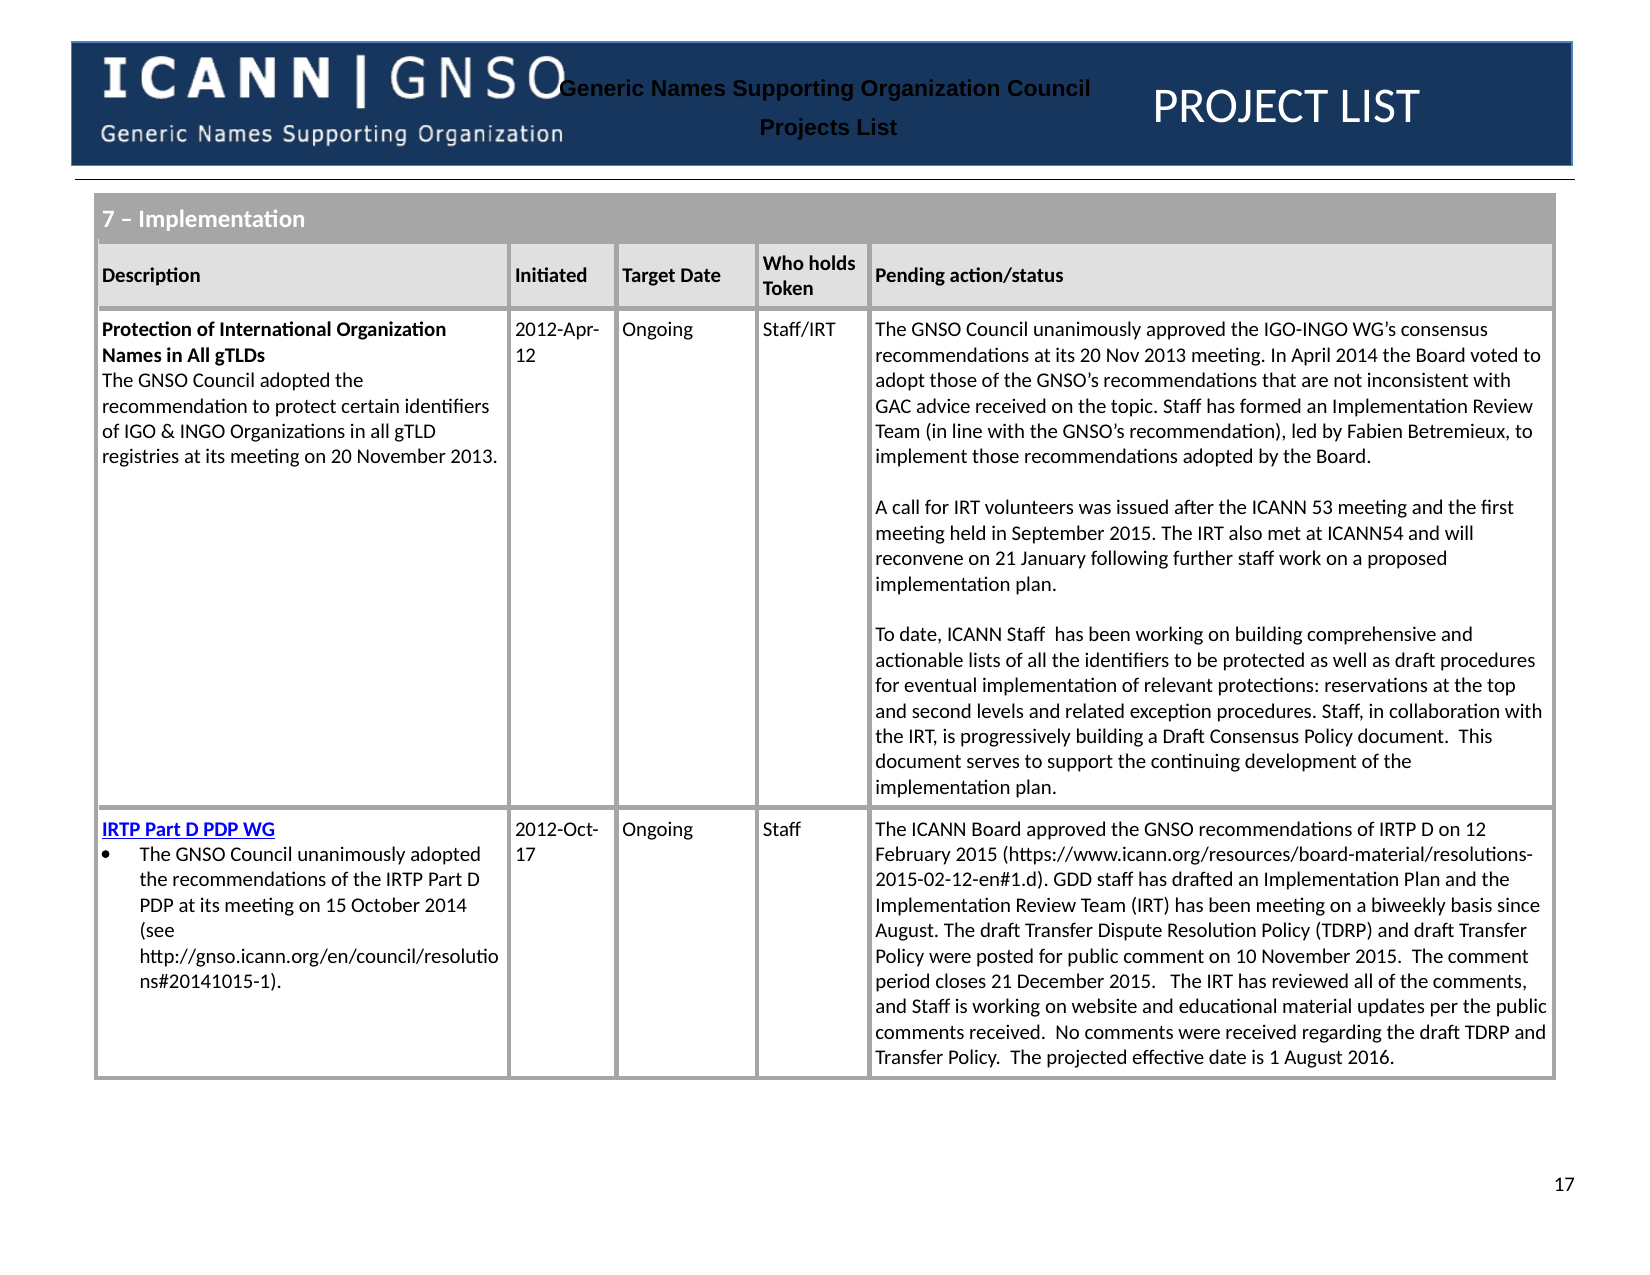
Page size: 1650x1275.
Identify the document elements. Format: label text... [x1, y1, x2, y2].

table_cell Who holds Token [759, 244, 867, 306]
table_cell Ongoing [619, 810, 755, 1076]
table_cell Pending action/status [872, 244, 1552, 306]
table_cell Description [98, 240, 507, 306]
table_cell Staff [759, 810, 867, 1076]
table_cell IRTP Part D PDP WG The GNSO Council unanimously adopted the recommendations of the IRTP Part D PDP at its meeting on 15 October 2014 (see http://gnso.icann.org/en/council/resolutions#20141015-1). [98, 806, 507, 1076]
table_cell Protection of International Organization Names in All gTLDs The GNSO Council adopted the recommendation to protect certain identifiers of IGO & INGO Organizations in all gTLD registries at its meeting on 20 November 2013. [98, 307, 507, 805]
table_cell The GNSO Council unanimously approved the IGO-INGO WG’s consensus recommendations at its 20 Nov 2013 meeting. In April 2014 the Board voted to adopt those of the GNSO’s recommendations that are not inconsistent with GAC advice received on the topic. Staff has formed an Implementation Review Team (in line with the GNSO’s recommendation), led by Fabien Betremieux, to implement those recommendations adopted by the Board. A call for IRT volunteers was issued after the ICANN 53 meeting and the first meeting held in September 2015. The IRT also met at ICANN54 and will reconvene on 21 January following further staff work on a proposed implementation plan. To date, ICANN Staff has been working on building comprehensive and actionable lists of all the identifiers to be protected as well as draft procedures for eventual implementation of relevant protections: reservations at the top and second levels and related exception procedures. Staff, in collaboration with the IRT, is progressively building a Draft Consensus Policy document. This document serves to support the continuing development of the implementation plan. [872, 311, 1552, 805]
picture [85, 41, 580, 159]
table_cell Staff/IRT [759, 311, 867, 805]
table_cell Initiated [511, 244, 614, 306]
table_cell 2012-Oct-17 [511, 810, 614, 1076]
table_cell The ICANN Board approved the GNSO recommendations of IRTP D on 12 February 2015 (https://www.icann.org/resources/board-material/resolutions-2015-02-12-en#1.d). GDD staff has drafted an Implementation Plan and the Implementation Review Team (IRT) has been meeting on a biweekly basis since August. The draft Transfer Dispute Resolution Policy (TDRP) and draft Transfer Policy were posted for public comment on 10 November 2015. The comment period closes 21 December 2015. The IRT has reviewed all of the comments, and Staff is working on website and educational material updates per the public comments received. No comments were received regarding the draft TDRP and Transfer Policy. The projected effective date is 1 August 2016. [872, 810, 1552, 1076]
table_cell Ongoing [619, 311, 755, 805]
table_cell 2012-Apr-12 [511, 311, 614, 805]
table_header 7 – Implementation [98, 197, 1552, 239]
table_cell Target Date [619, 244, 755, 306]
